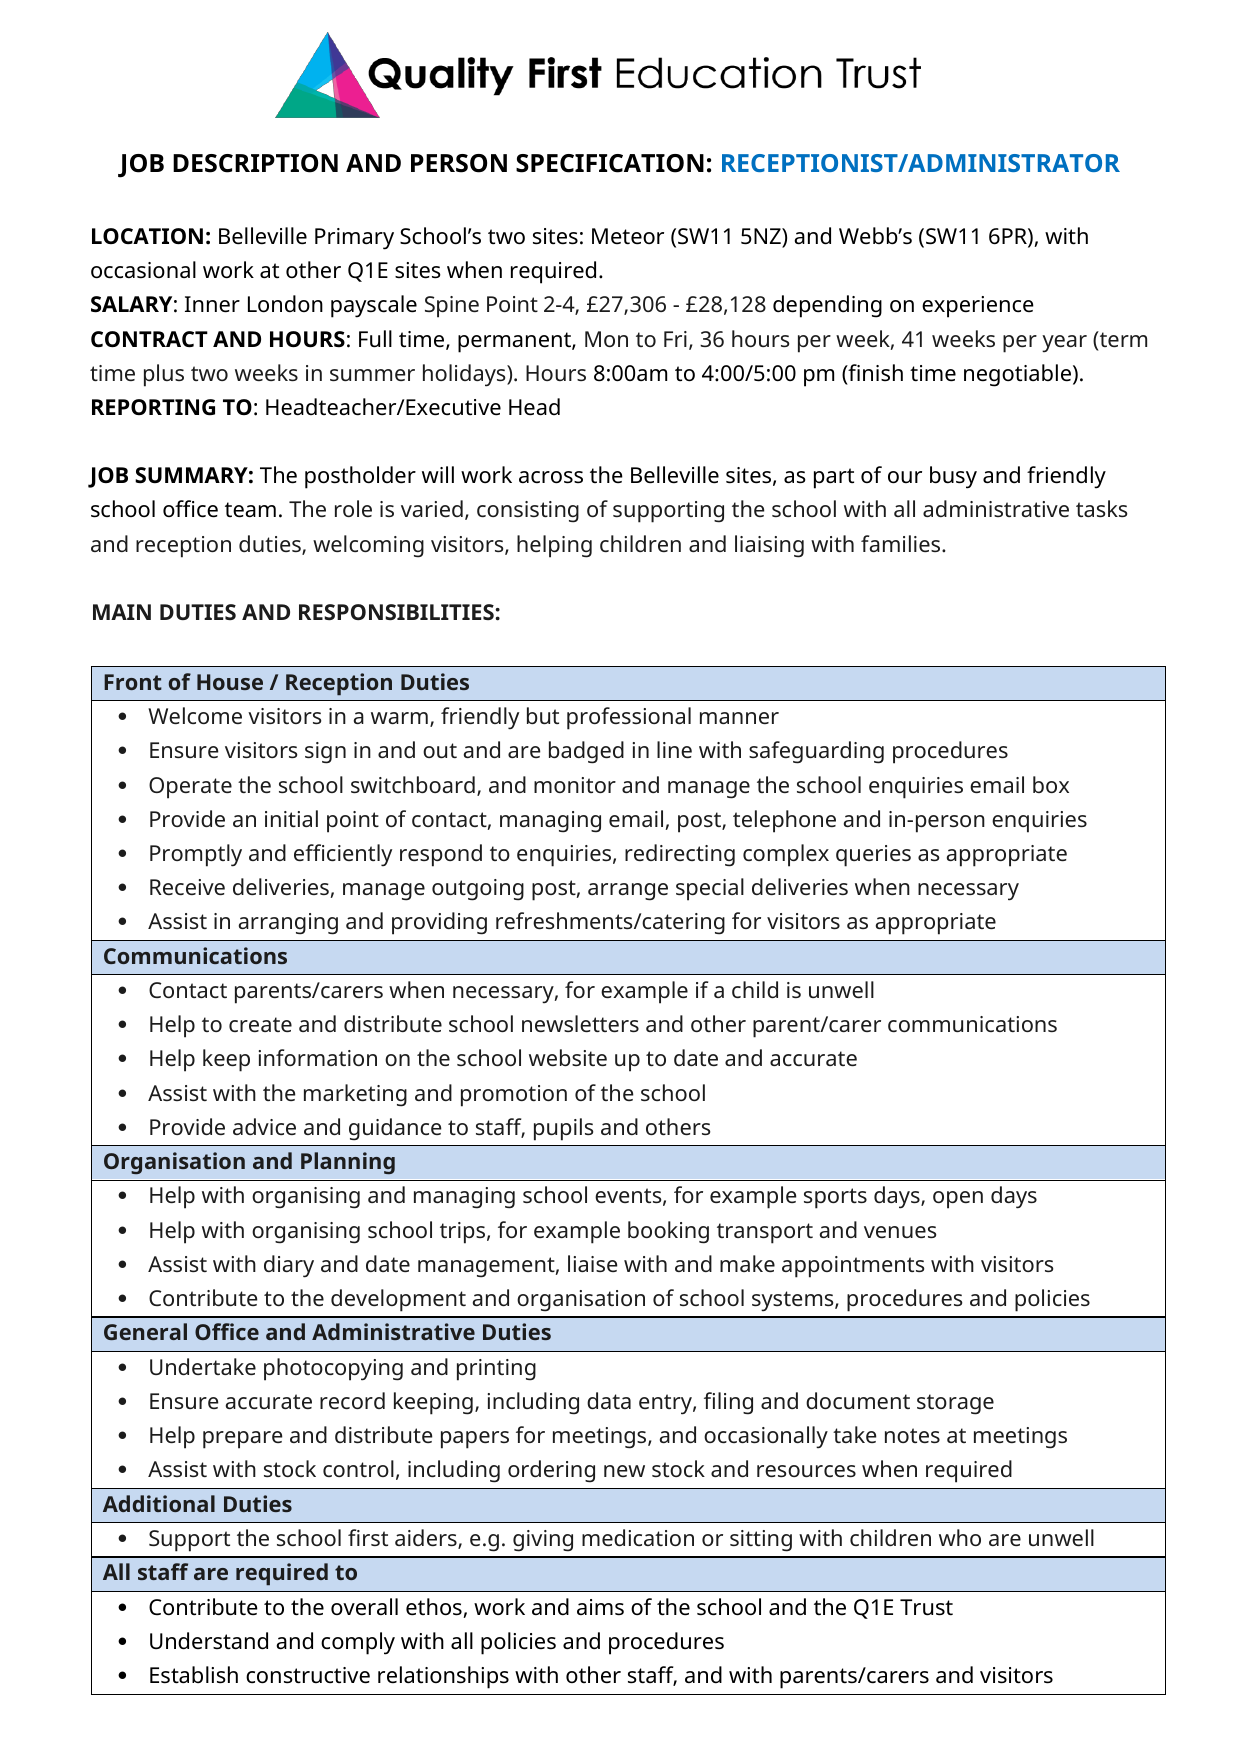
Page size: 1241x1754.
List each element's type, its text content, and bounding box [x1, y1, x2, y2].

text LOCATION: Belleville Primary School’s two sites: Meteor (SW11 5NZ) and Webb’s (SW11 6PR), with occasional work at other Q1E sites when required. [90, 221, 1165, 285]
table_cell Undertake photocopying and printing Ensure accurate record keeping, including data entry, filing and document storage Help prepare and distribute papers for meetings, and occasionally take notes at meetings Assist with stock control, including ordering new stock and resources when required [92, 1352, 1165, 1488]
text JOB DESCRIPTION AND PERSON SPECIFICATION: RECEPTIONIST/ADMINISTRATOR [75, 146, 1165, 180]
table_cell Contact parents/carers when necessary, for example if a child is unwell Help to create and distribute school newsletters and other parent/carer communications Help keep information on the school website up to date and accurate Assist with the marketing and promotion of the school Provide advice and guidance to staff, pupils and others [92, 975, 1165, 1145]
table_cell Support the school first aiders, e.g. giving medication or sitting with children who are unwell [92, 1523, 1165, 1556]
text REPORTING TO: Headteacher/Executive Head [90, 392, 1165, 422]
list JOB SUMMARY: The postholder will work across the Belleville sites, as part of our busy and friendly school office team. The role is varied, consisting of supporting the school with all administrative tasks and reception duties, welcoming visitors, helping children and liaising with families. [90, 460, 1136, 558]
table_cell General Office and Administrative Duties [92, 1318, 1165, 1351]
table_cell All staff are required to [92, 1558, 1165, 1591]
text CONTRACT AND HOURS: Full time, permanent, Mon to Fri, 36 hours per week, 41 weeks per year (term time plus two weeks in summer holidays). Hours 8:00am to 4:00/5:00 pm (finish time negotiable). [90, 324, 1165, 388]
table_cell Additional Duties [92, 1489, 1165, 1522]
table_cell Communications [92, 941, 1165, 974]
table_cell Welcome visitors in a warm, friendly but professional manner Ensure visitors sign in and out and are badged in line with safeguarding procedures Operate the school switchboard, and monitor and manage the school enquiries email box Provide an initial point of contact, managing email, post, telephone and in-person enquiries Promptly and efficiently respond to enquiries, redirecting complex queries as appropriate Receive deliveries, manage outgoing post, arrange special deliveries when necessary Assist in arranging and providing refreshments/catering for visitors as appropriate [92, 701, 1165, 940]
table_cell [92, 1592, 1165, 1694]
table_header Front of House / Reception Duties [92, 667, 1165, 700]
table_cell Help with organising and managing school events, for example sports days, open days Help with organising school trips, for example booking transport and venues Assist with diary and date management, liaise with and make appointments with visitors Contribute to the development and organisation of school systems, procedures and policies [92, 1181, 1165, 1316]
picture [275, 32, 922, 118]
text MAIN DUTIES AND RESPONSIBILITIES: [91, 597, 1165, 627]
text SALARY: Inner London payscale Spine Point 2-4, £27,306 - £28,128 depending on experience [90, 289, 1165, 319]
table_cell Organisation and Planning [92, 1146, 1165, 1179]
